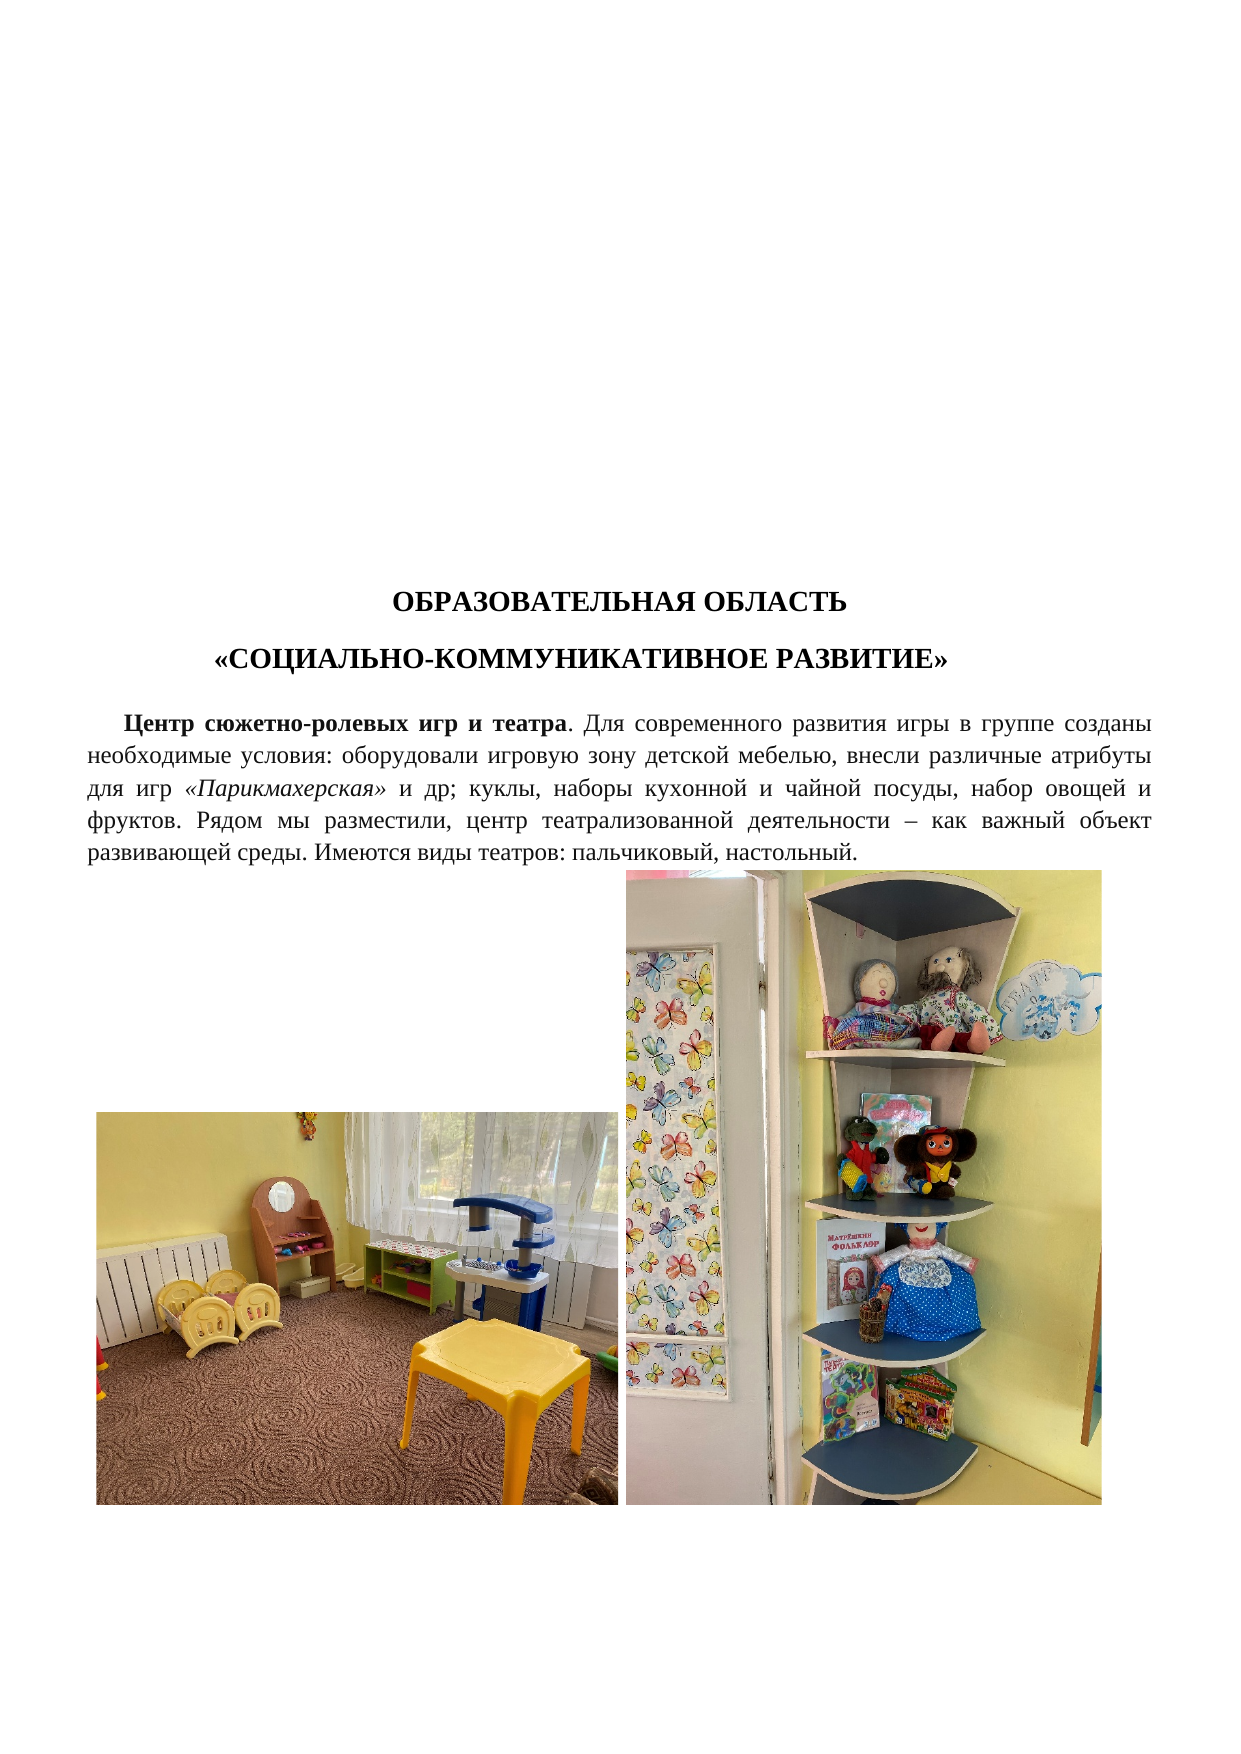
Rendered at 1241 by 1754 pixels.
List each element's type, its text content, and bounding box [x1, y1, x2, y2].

subtitle ОБРАЗОВАТЕЛЬНАЯ ОБЛАСТЬ [88, 584, 1151, 618]
text Центр сюжетно-ролевых игр и театра. Для современного развития игры в группе созданы необходимые условия: оборудовали игровую зону детской мебелью, внесли различные атрибуты для игр «Парикмахерская» и др; куклы, наборы кухонной и чайной посуды, набор овощей и фруктов. Рядом мы разместили, центр театрализованной деятельности – как важный объект развивающей среды. Имеются виды театров: пальчиковый, настольный. [87, 708, 1153, 866]
picture [626, 870, 1102, 1505]
picture [96, 1112, 619, 1505]
text «СОЦИАЛЬНО-КОММУНИКАТИВНОЕ РАЗВИТИЕ» [126, 641, 1197, 675]
